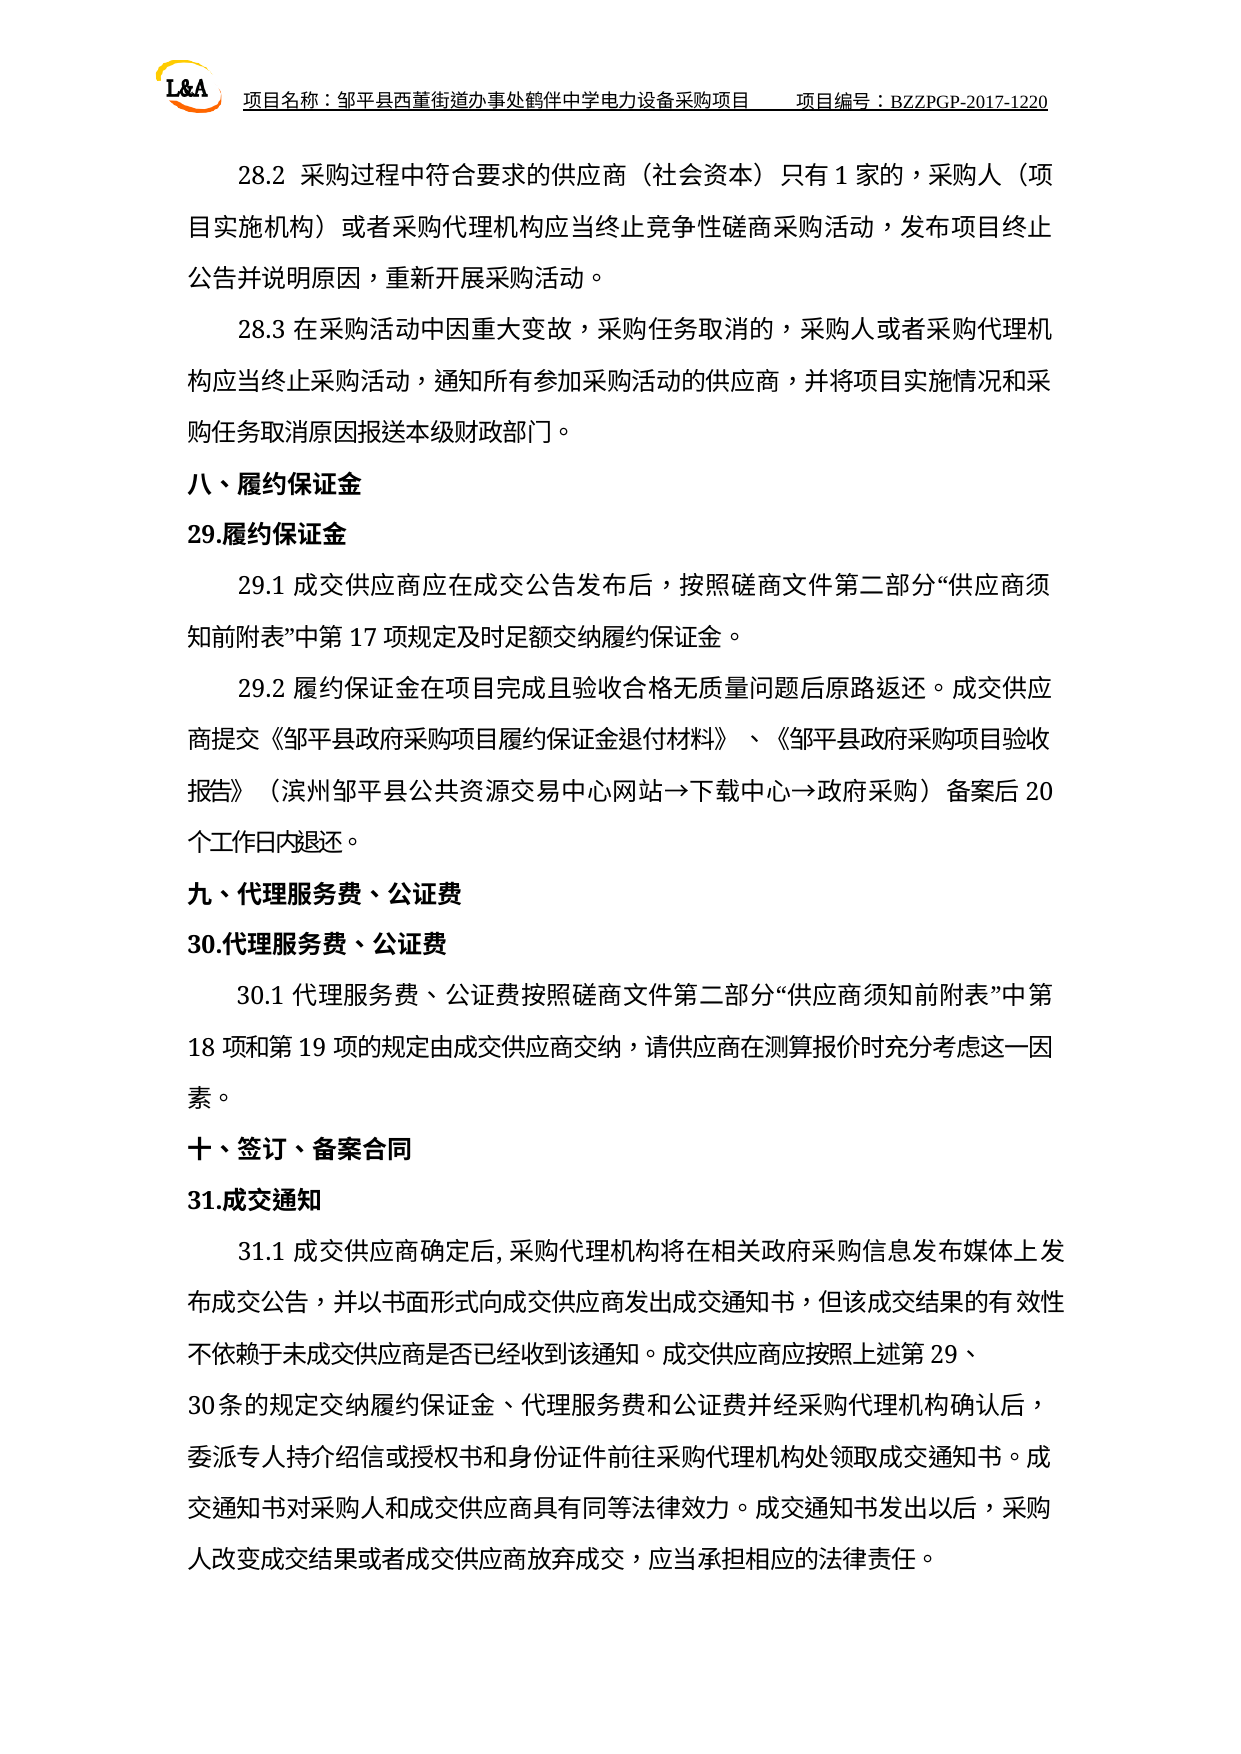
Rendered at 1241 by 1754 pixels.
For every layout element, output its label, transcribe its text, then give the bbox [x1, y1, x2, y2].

subtitle 八、履约保证金 [187, 466, 1201, 500]
picture [155, 60, 222, 113]
list 成交供应商应在成交公告发布后，按照磋商文件第二部分“供应商须知前附表”中第 17 项规定及时足额交纳履约保证金。 [187, 568, 1053, 653]
list 采购过程中符合要求的供应商（社会资本）只有 1 家的，采购人（项目实施机构）或者采购代理机构应当终止竞争性磋商采购活动，发布项目终止公告并说明原因，重新开展采购活动。 [187, 158, 1053, 294]
text 30.1 代理服务费、公证费按照磋商文件第二部分“供应商须知前附表”中第 18 项和第 19 项的规定由成交供应商交纳，请供应商在测算报价时充分考虑这一因素。 [187, 978, 1053, 1115]
subtitle 十、签订、备案合同 [187, 1132, 1201, 1166]
list 成交供应商确定后, 采购代理机构将在相关政府采购信息发布媒体上发布成交公告，并以书面形式向成交供应商发出成交通知书，但该成交结果的有效性不依赖于未成交供应商是否已经收到该通知。成交供应商应按照上述第 29、 [187, 1234, 1066, 1371]
list 履约保证金在项目完成且验收合格无质量问题后原路返还。成交供应商提交《邹平县政府采购项目履约保证金退付材料》、《邹平县政府采购项目验收报告》（滨州邹平县公共资源交易中心网站→下载中心→政府采购）备案后 20 个工作日内退还。 [187, 671, 1053, 859]
subtitle 九、代理服务费、公证费 [187, 876, 1201, 910]
list 在采购活动中因重大变故，采购任务取消的，采购人或者采购代理机构应当终止采购活动，通知所有参加采购活动的供应商，并将项目实施情况和采购任务取消原因报送本级财政部门。 [187, 312, 1053, 449]
list 条的规定交纳履约保证金、代理服务费和公证费并经采购代理机构确认后， 委派专人持介绍信或授权书和身份证件前往采购代理机构处领取成交通知书。成交通知书对采购人和成交供应商具有同等法律效力。成交通知书发出以后，采购人改变成交结果或者成交供应商放弃成交，应当承担相应的法律责任。 [187, 1388, 1053, 1576]
subtitle 30.代理服务费、公证费 [187, 927, 1201, 961]
subtitle 31.成交通知 [187, 1183, 1201, 1217]
subtitle 29.履约保证金 [187, 517, 1201, 551]
